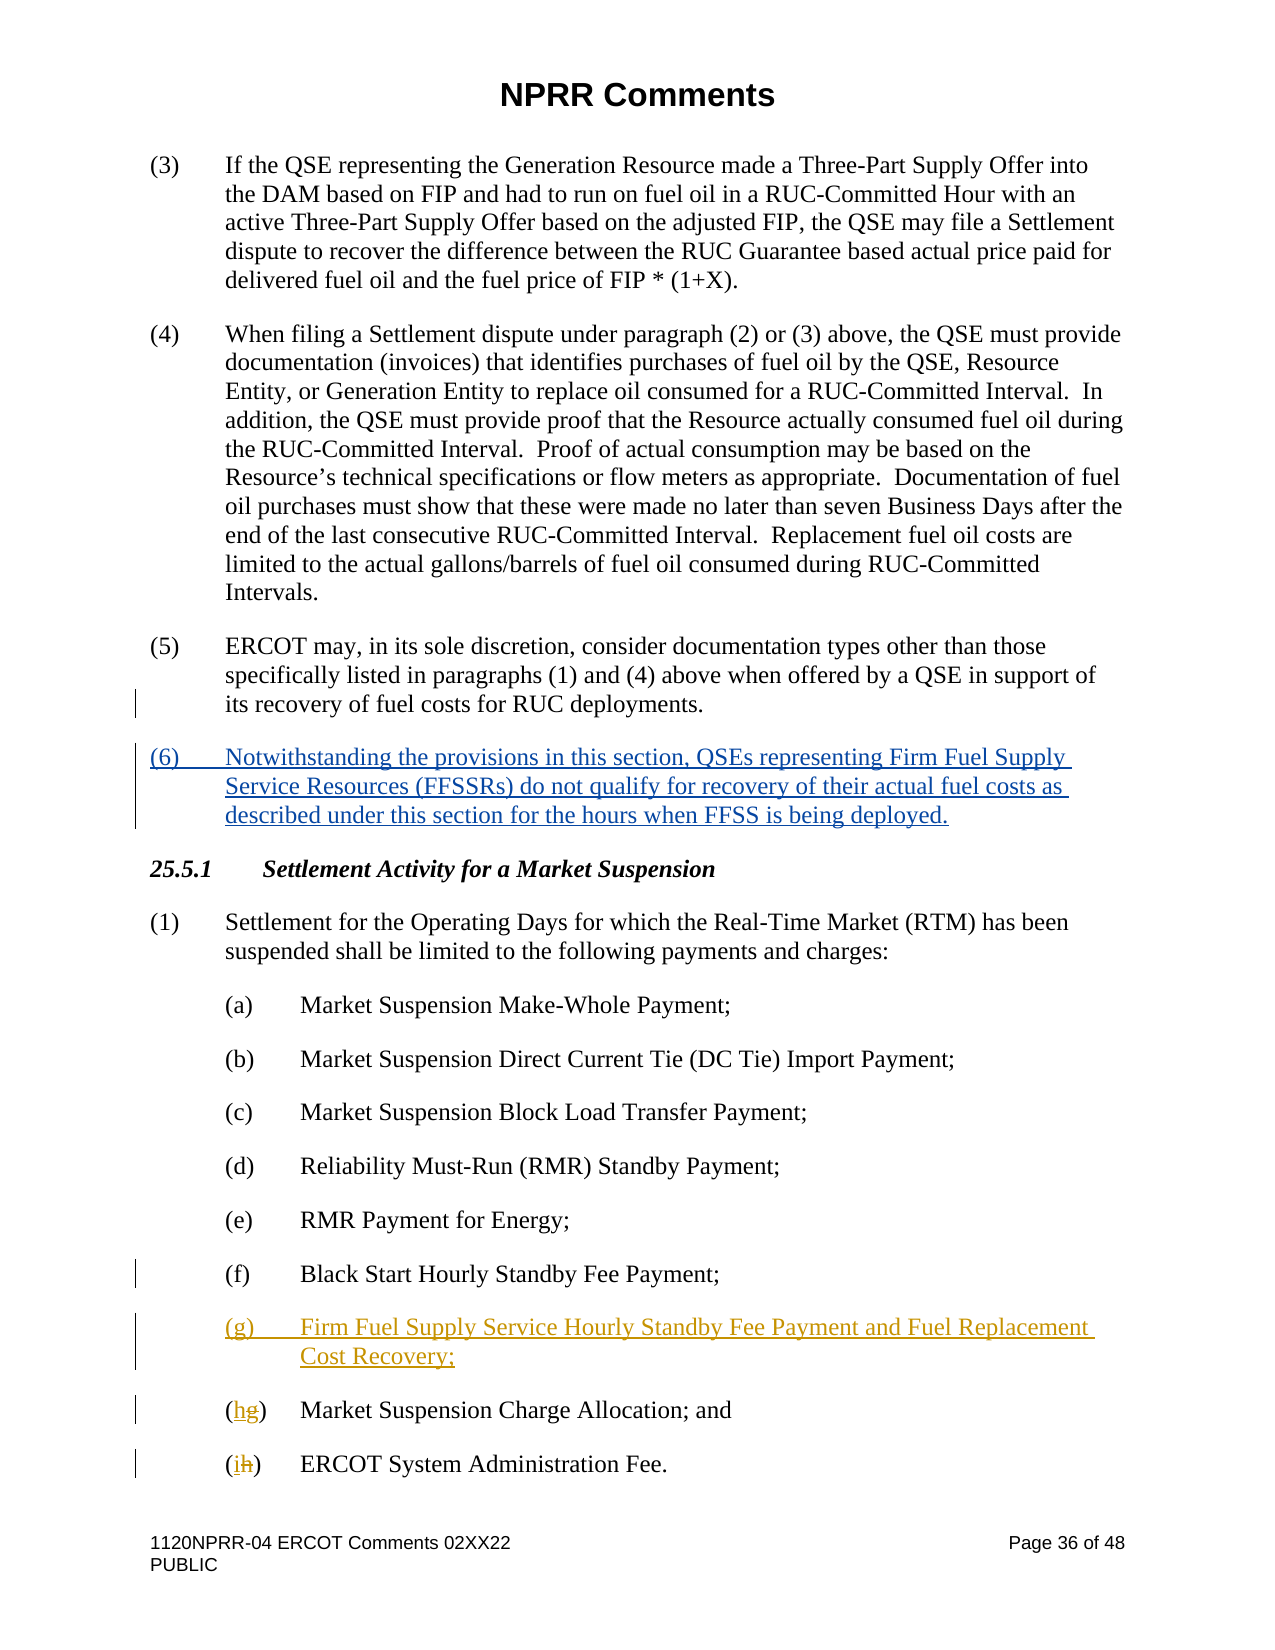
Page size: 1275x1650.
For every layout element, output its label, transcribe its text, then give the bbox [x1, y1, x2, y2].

text (3) If the QSE representing the Generation Resource made a Three-Part Supply Offer into the DAM based on FIP and had to run on fuel oil in a RUC-Committed Hour with an active Three-Part Supply Offer based on the adjusted FIP, the QSE may file a Settlement dispute to recover the difference between the RUC Guarantee based actual price paid for delivered fuel oil and the fuel price of FIP * (1+X). [150, 150, 1125, 294]
text (f) Black Start Hourly Standby Fee Payment; [225, 1259, 1125, 1287]
text (b) Market Suspension Direct Current Tie (DC Tie) Import Payment; [225, 1044, 1125, 1072]
text (4) When filing a Settlement dispute under paragraph (2) or (3) above, the QSE must provide documentation (invoices) that identifies purchases of fuel oil by the QSE, Resource Entity, or Generation Entity to replace oil consumed for a RUC-Committed Interval. In addition, the QSE must provide proof that the Resource actually consumed fuel oil during the RUC-Committed Interval. Proof of actual consumption may be based on the Resource’s technical specifications or flow meters as appropriate. Documentation of fuel oil purchases must show that these were made no later than seven Business Days after the end of the last consecutive RUC-Committed Interval. Replacement fuel oil costs are limited to the actual gallons/barrels of fuel oil consumed during RUC-Committed Intervals. [150, 319, 1125, 606]
text (d) Reliability Must-Run (RMR) Standby Payment; [225, 1151, 1125, 1180]
text (5) ERCOT may, in its sole discretion, consider documentation types other than those specifically listed in paragraphs (1) and (4) above when offered by a QSE in support of its recovery of fuel costs for RUC deployments. [150, 631, 1125, 717]
text () Market Suspension Charge Allocation; and [225, 1395, 1125, 1424]
text (a) Market Suspension Make-Whole Payment; [225, 990, 1125, 1019]
text (e) RMR Payment for Energy; [225, 1205, 1125, 1234]
text () ERCOT System Administration Fee. [225, 1449, 1125, 1477]
text 25.5.1 Settlement Activity for a Market Suspension [150, 854, 1125, 882]
text (c) Market Suspension Block Load Transfer Payment; [225, 1097, 1125, 1126]
text (1) Settlement for the Operating Days for which the Real-Time Market (RTM) has been suspended shall be limited to the following payments and charges: [150, 907, 1125, 965]
